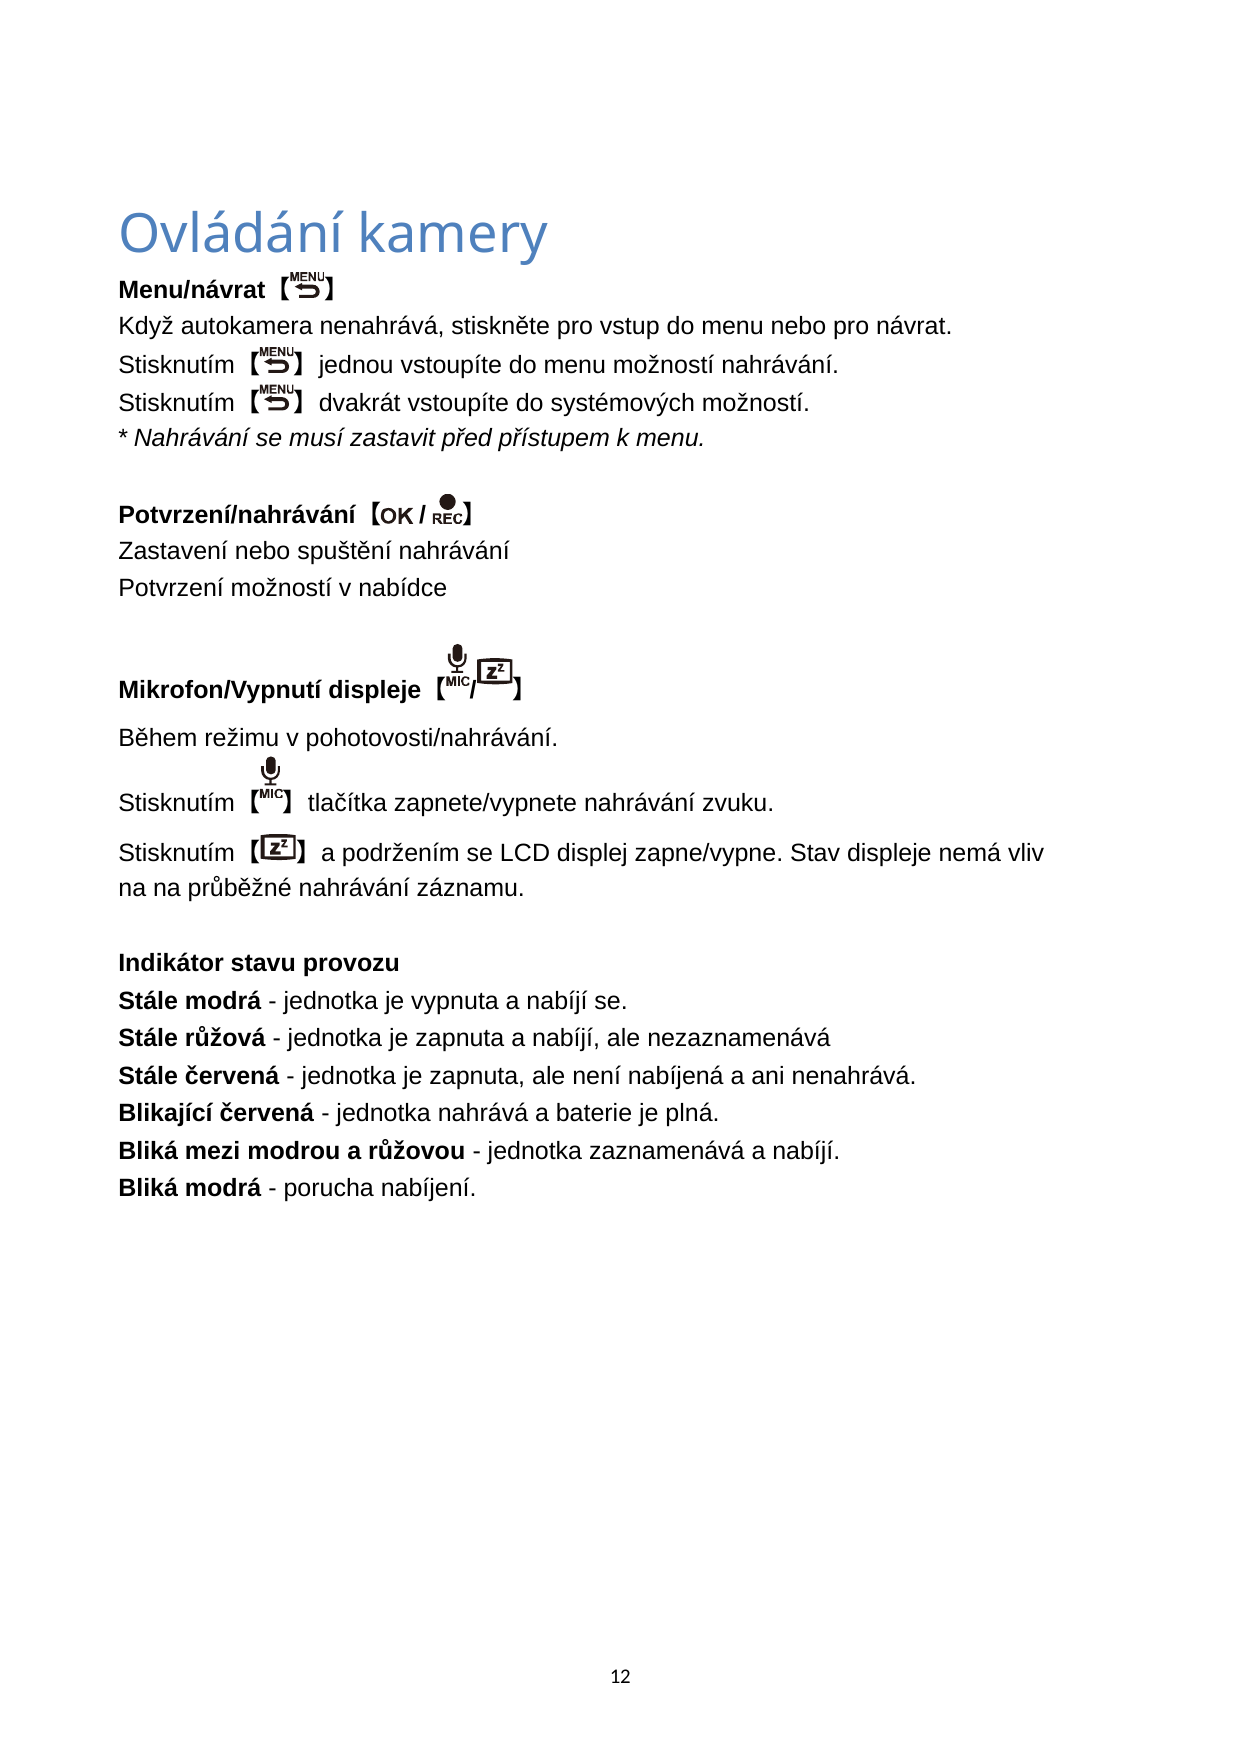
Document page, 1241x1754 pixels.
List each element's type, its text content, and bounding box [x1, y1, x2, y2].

text Stisknutím【】jednou vstoupíte do menu možností nahrávání. [118, 344, 1122, 381]
text Menu/návrat【】 [118, 269, 1122, 306]
text Stále modrá - jednotka je vypnuta a nabíjí se. [118, 981, 1122, 1019]
text Stisknutím【】dvakrát vstoupíte do systémových možností. [118, 381, 1122, 419]
text Ovládání kamery [118, 194, 1122, 269]
text Indikátor stavu provozu [118, 944, 1122, 981]
text na na průběžné nahrávání záznamu. [118, 869, 1122, 906]
text Mikrofon/Vypnutí displeje【/】 [118, 644, 1122, 719]
text Bliká modrá - porucha nabíjení. [118, 1169, 1122, 1206]
text * Nahrávání se musí zastavit před přístupem k menu. [118, 419, 1122, 456]
text Bliká mezi modrou a růžovou - jednotka zaznamenává a nabíjí. [118, 1131, 1122, 1169]
text Během režimu v pohotovosti/nahrávání. [118, 719, 1122, 756]
text Stále růžová - jednotka je zapnuta a nabíjí, ale nezaznamenává [118, 1019, 1122, 1056]
text Blikající červená - jednotka nahrává a baterie je plná. [118, 1094, 1122, 1131]
text Stále červená - jednotka je zapnuta, ale není nabíjená a ani nenahrává. [118, 1056, 1122, 1094]
text Zastavení nebo spuštění nahrávání [118, 531, 1122, 569]
text Potvrzení/nahrávání【 / 】 [118, 494, 1122, 531]
text Když autokamera nenahrává, stiskněte pro vstup do menu nebo pro návrat. [118, 306, 1122, 344]
text Potvrzení možností v nabídce [118, 569, 1122, 606]
text Stisknutím【】a podržením se LCD displej zapne/vypne. Stav displeje nemá vliv [118, 831, 1122, 869]
text Stisknutím【】tlačítka zapnete/vypnete nahrávání zvuku. [118, 756, 1122, 831]
